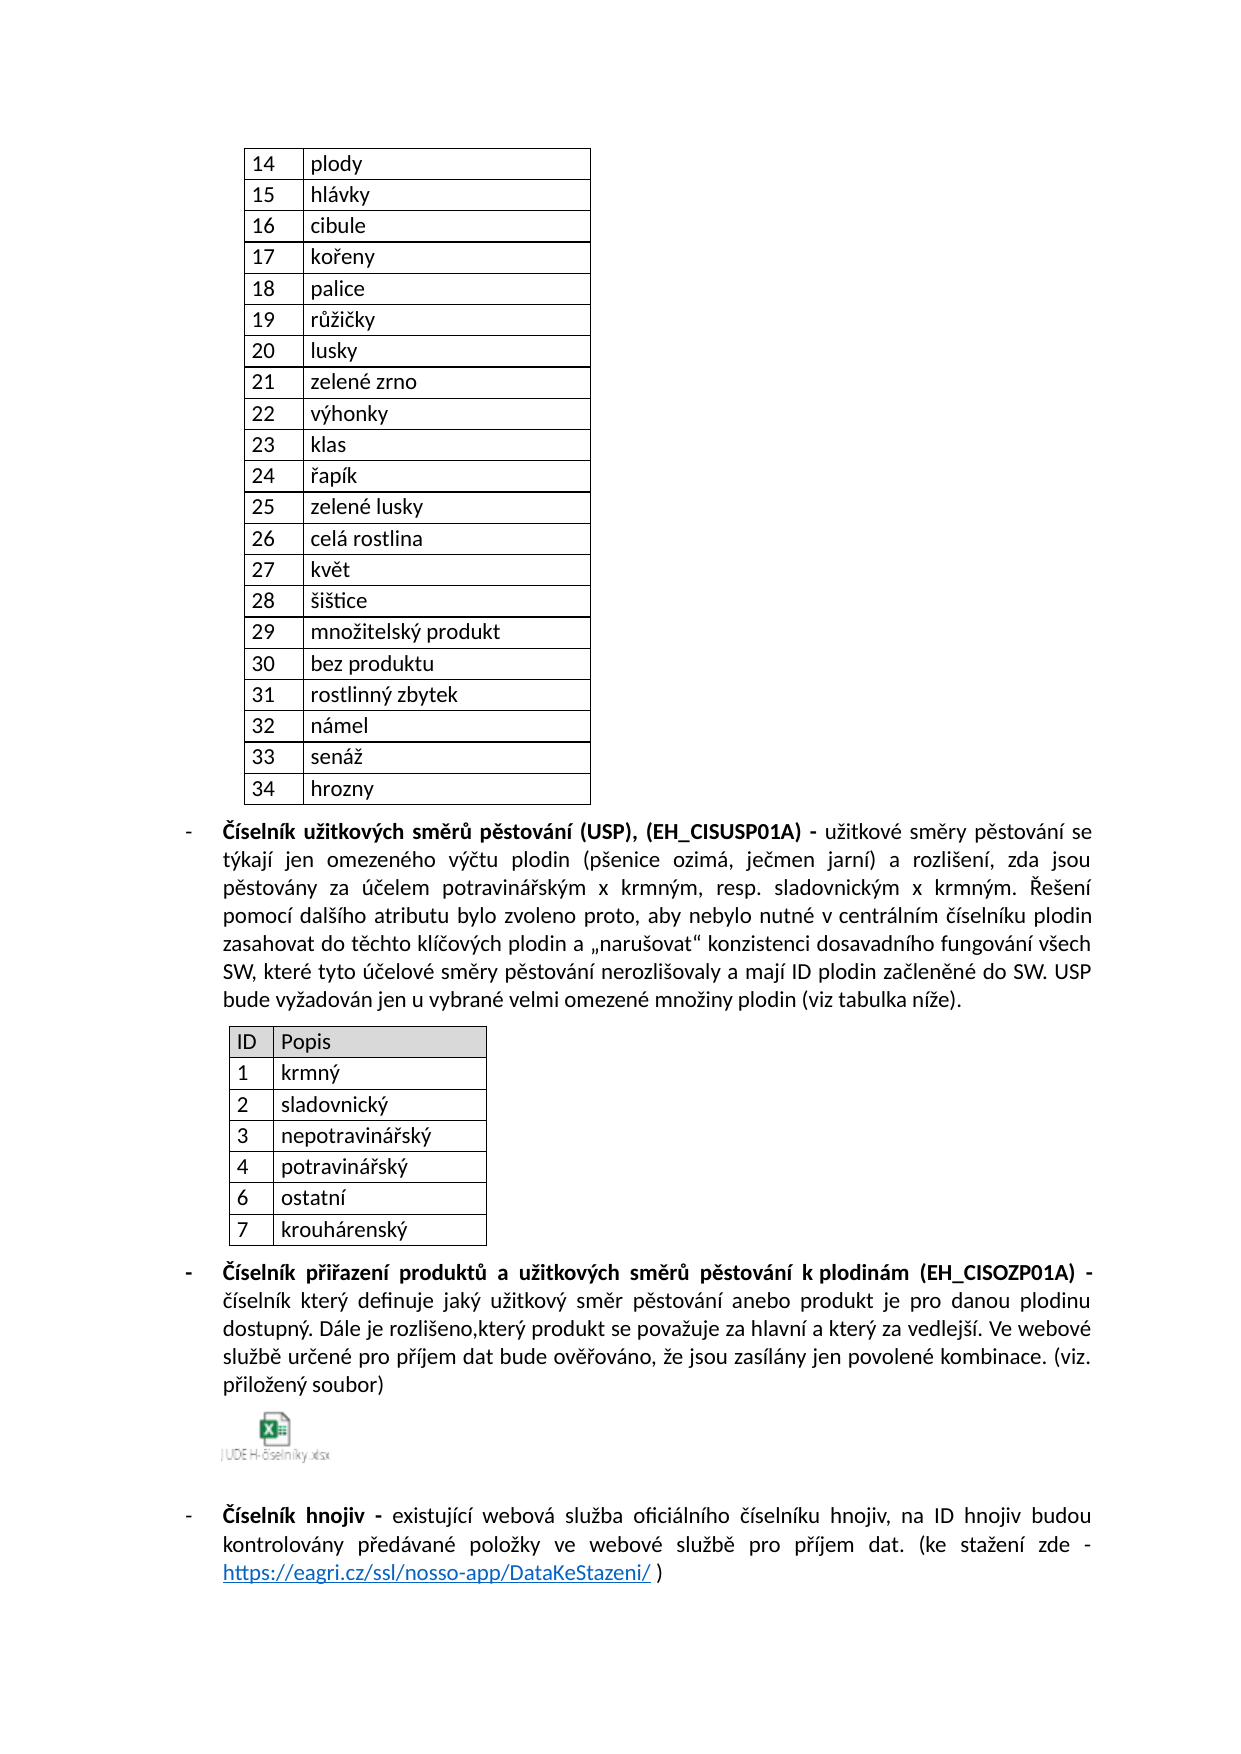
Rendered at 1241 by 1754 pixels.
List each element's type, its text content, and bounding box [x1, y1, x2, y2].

table_cell 7 [230, 1215, 273, 1245]
table_cell 26 [245, 524, 303, 554]
table_cell 1 [230, 1058, 273, 1088]
list Číselník užitkových směrů pěstování (USP), (EH_CISUSP01A) - užitkové směry pěstování se týkají jen omezeného výčtu plodin (pšenice ozimá, ječmen jarní) a rozlišení, zda jsou pěstovány za účelem potravinářským x krmným, resp. sladovnickým x krmným. Řešení pomocí dalšího atributu bylo zvoleno proto, aby nebylo nutné v centrálním číselníku plodin zasahovat do těchto klíčových plodin a „narušovat“ konzistenci dosavadního fungování všech SW, které tyto účelové směry pěstování nerozlišovaly a mají ID plodin začleněné do SW. USP bude vyžadován jen u vybrané velmi omezené množiny plodin (viz tabulka níže). [185, 817, 1093, 1013]
table_cell nepotravinářský [274, 1121, 486, 1151]
table_cell sladovnický [274, 1090, 486, 1120]
table_header ID [230, 1027, 273, 1057]
table_cell ostatní [274, 1183, 486, 1213]
table_cell kořeny [304, 243, 590, 273]
table_cell 32 [245, 711, 303, 741]
table_cell celá rostlina [304, 524, 590, 554]
table_cell 19 [245, 305, 303, 335]
table_cell 2 [230, 1090, 273, 1120]
table_cell výhonky [304, 399, 590, 429]
table_cell 27 [245, 555, 303, 585]
table_cell 20 [245, 336, 303, 366]
table_cell lusky [304, 336, 590, 366]
table_cell krmný [274, 1058, 486, 1088]
table_cell bez produktu [304, 649, 590, 679]
table_cell krouhárenský [274, 1215, 486, 1245]
table_cell 22 [245, 399, 303, 429]
table_cell 29 [245, 618, 303, 648]
table_cell námel [304, 711, 590, 741]
table_cell 14 [245, 149, 303, 179]
table_cell palice [304, 274, 590, 304]
table_cell 17 [245, 243, 303, 273]
table_cell zelené lusky [304, 493, 590, 523]
table_cell 34 [245, 774, 303, 804]
table_cell 28 [245, 586, 303, 616]
table_cell 30 [245, 649, 303, 679]
table_cell potravinářský [274, 1152, 486, 1182]
table_cell senáž [304, 743, 590, 773]
table_cell rostlinný zbytek [304, 680, 590, 710]
table_cell 16 [245, 211, 303, 241]
table_cell 33 [245, 743, 303, 773]
table_cell 4 [230, 1152, 273, 1182]
table_cell cibule [304, 211, 590, 241]
table_cell 15 [245, 180, 303, 210]
table_cell 18 [245, 274, 303, 304]
table_cell řapík [304, 461, 590, 491]
table_cell 21 [245, 368, 303, 398]
table_cell růžičky [304, 305, 590, 335]
table_cell květ [304, 555, 590, 585]
table_cell hrozny [304, 774, 590, 804]
table_cell 6 [230, 1183, 273, 1213]
table_cell 24 [245, 461, 303, 491]
table_header Popis [274, 1027, 486, 1057]
table_cell klas [304, 430, 590, 460]
table_cell plody [304, 149, 590, 179]
table_cell zelené zrno [304, 368, 590, 398]
table_cell hlávky [304, 180, 590, 210]
list Číselník hnojiv - existující webová služba oficiálního číselníku hnojiv, na ID hnojiv budou kontrolovány předávané položky ve webové službě pro příjem dat. (ke stažení zde - https://eagri.cz/ssl/nosso-app/DataKeStazeni/ ) [185, 1502, 1093, 1586]
list Číselník přiřazení produktů a užitkových směrů pěstování k plodinám (EH_CISOZP01A) - číselník který definuje jaký užitkový směr pěstování anebo produkt je pro danou plodinu dostupný. Dále je rozlišeno,který produkt se považuje za hlavní a který za vedlejší. Ve webové službě určené pro příjem dat bude ověřováno, že jsou zasílány jen povolené kombinace. (viz. přiložený soubor) [185, 1258, 1093, 1398]
table_cell 25 [245, 493, 303, 523]
table_cell 3 [230, 1121, 273, 1151]
table_cell 31 [245, 680, 303, 710]
table_cell šištice [304, 586, 590, 616]
table_cell množitelský produkt [304, 618, 590, 648]
table_cell 23 [245, 430, 303, 460]
